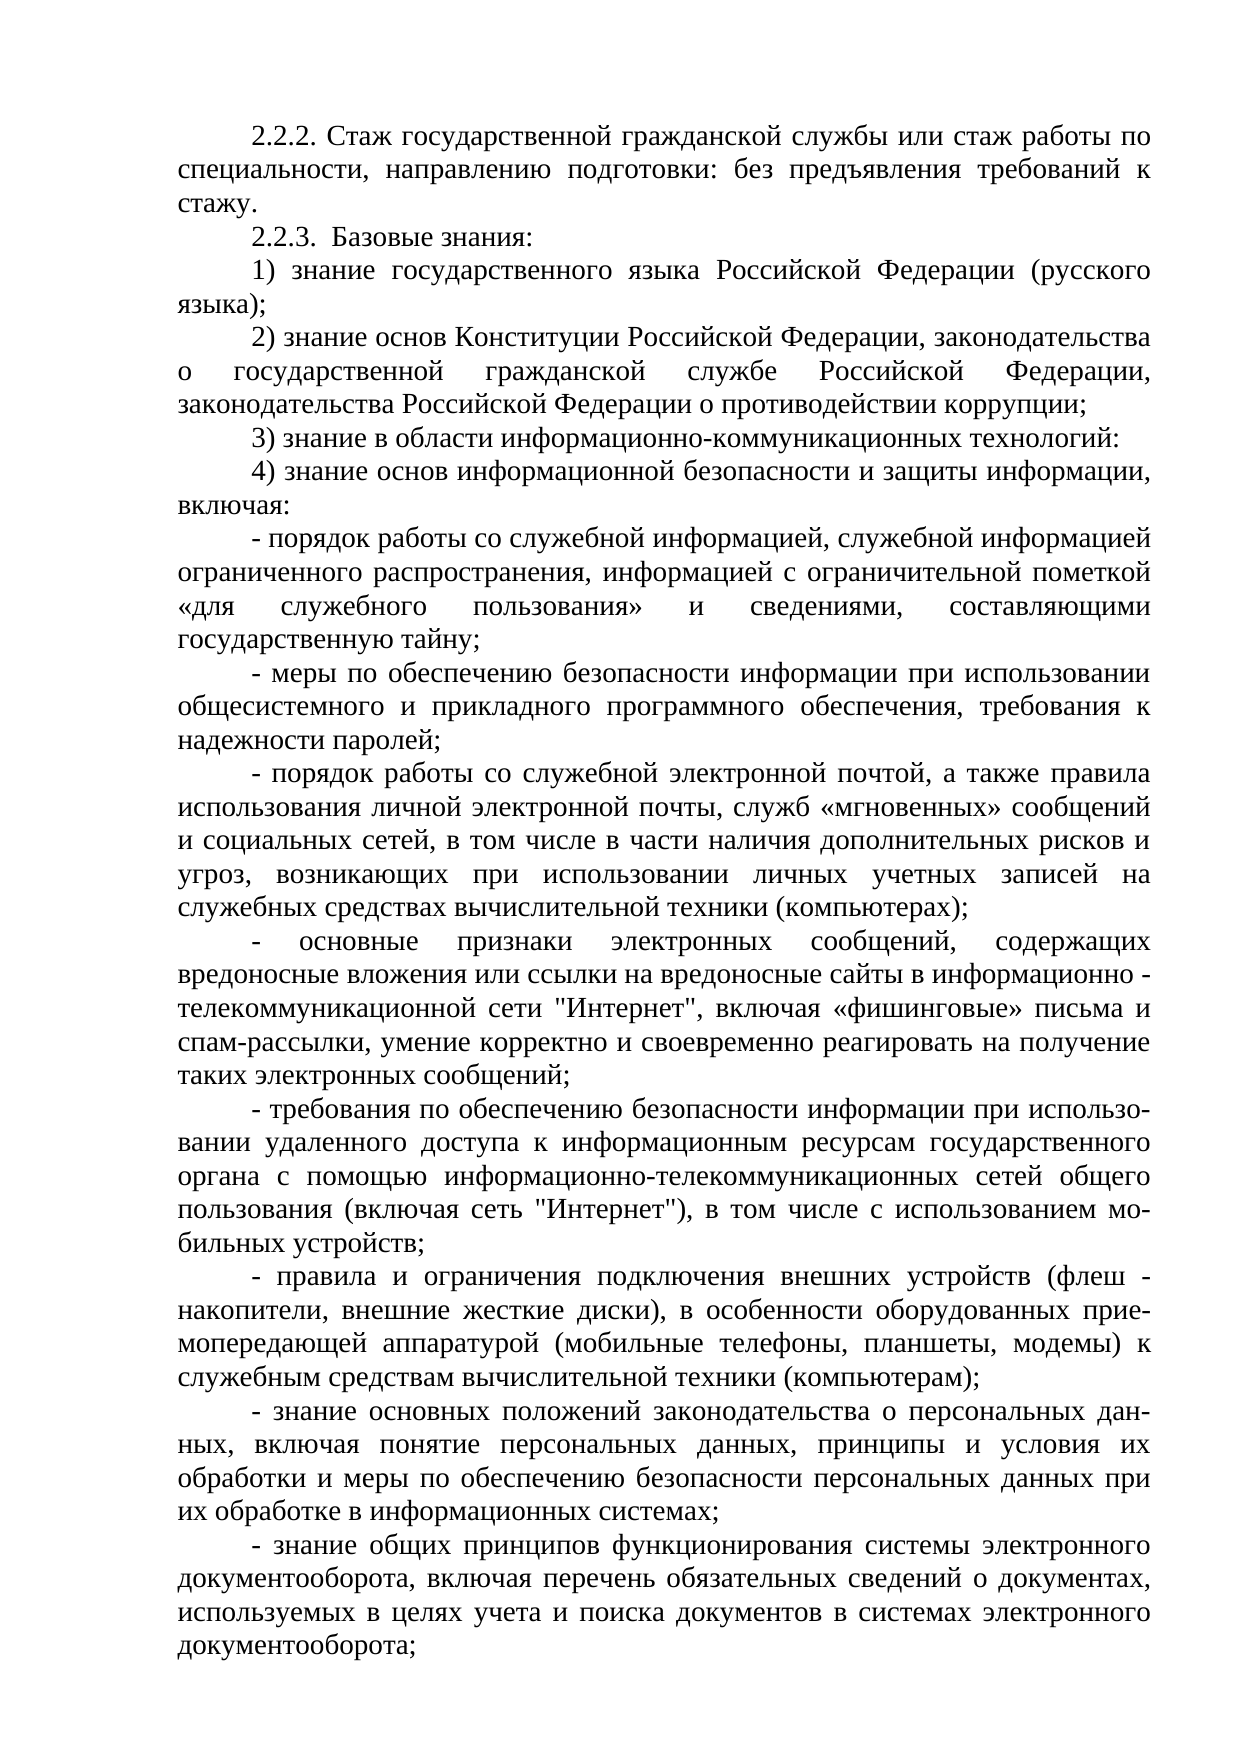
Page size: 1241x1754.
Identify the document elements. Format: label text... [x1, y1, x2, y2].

text - знание общих принципов функционирования системы электронного документооборота, включая перечень обязательных сведений о документах, используемых в целях учета и поиска документов в системах электронного документооборота; [177, 1527, 1152, 1661]
text 3) знание в области информационно-коммуникационных технологий: [177, 420, 1152, 453]
text - основные признаки электронных сообщений, содержащих вредоносные вложения или ссылки на вредоносные сайты в информационно - телекоммуникационной сети "Интернет", включая «фишинговые» письма и спам-рассылки, умение корректно и своевременно реагировать на получение таких электронных сообщений; [177, 923, 1152, 1091]
text 2) знание основ Конституции Российской Федерации, законодательства о государственной гражданской службе Российской Федерации, законодательства Российской Федерации о противодействии коррупции; [177, 319, 1152, 420]
text 1) знание государственного языка Российской Федерации (русского языка); [177, 252, 1152, 319]
text - требования по обеспечению безопасности информации при использо-вании удаленного доступа к информационным ресурсам государственного органа с помощью информационно-телекоммуникационных сетей общего пользования (включая сеть "Интернет"), в том числе с использованием мо-бильных устройств; [177, 1091, 1152, 1258]
text 2.2.3. Базовые знания: [177, 219, 1152, 252]
text 2.2.2. Стаж государственной гражданской службы или стаж работы по специальности, направлению подготовки: без предъявления требований к стажу. [177, 118, 1152, 219]
text - меры по обеспечению безопасности информации при использовании общесистемного и прикладного программного обеспечения, требования к надежности паролей; [177, 655, 1152, 755]
text - правила и ограничения подключения внешних устройств (флеш - накопители, внешние жесткие диски), в особенности оборудованных прие-мопередающей аппаратурой (мобильные телефоны, планшеты, модемы) к служебным средствам вычислительной техники (компьютерам); [177, 1258, 1152, 1393]
text - порядок работы со служебной электронной почтой, а также правила использования личной электронной почты, служб «мгновенных» сообщений и социальных сетей, в том числе в части наличия дополнительных рисков и угроз, возникающих при использовании личных учетных записей на служебных средствах вычислительной техники (компьютерах); [177, 755, 1152, 923]
text - знание основных положений законодательства о персональных дан-ных, включая понятие персональных данных, принципы и условия их обработки и меры по обеспечению безопасности персональных данных при их обработке в информационных системах; [177, 1393, 1152, 1527]
text 4) знание основ информационной безопасности и защиты информации, включая: [177, 453, 1152, 521]
text - порядок работы со служебной информацией, служебной информацией ограниченного распространения, информацией с ограничительной пометкой «для служебного пользования» и сведениями, составляющими государственную тайну; [177, 521, 1152, 655]
